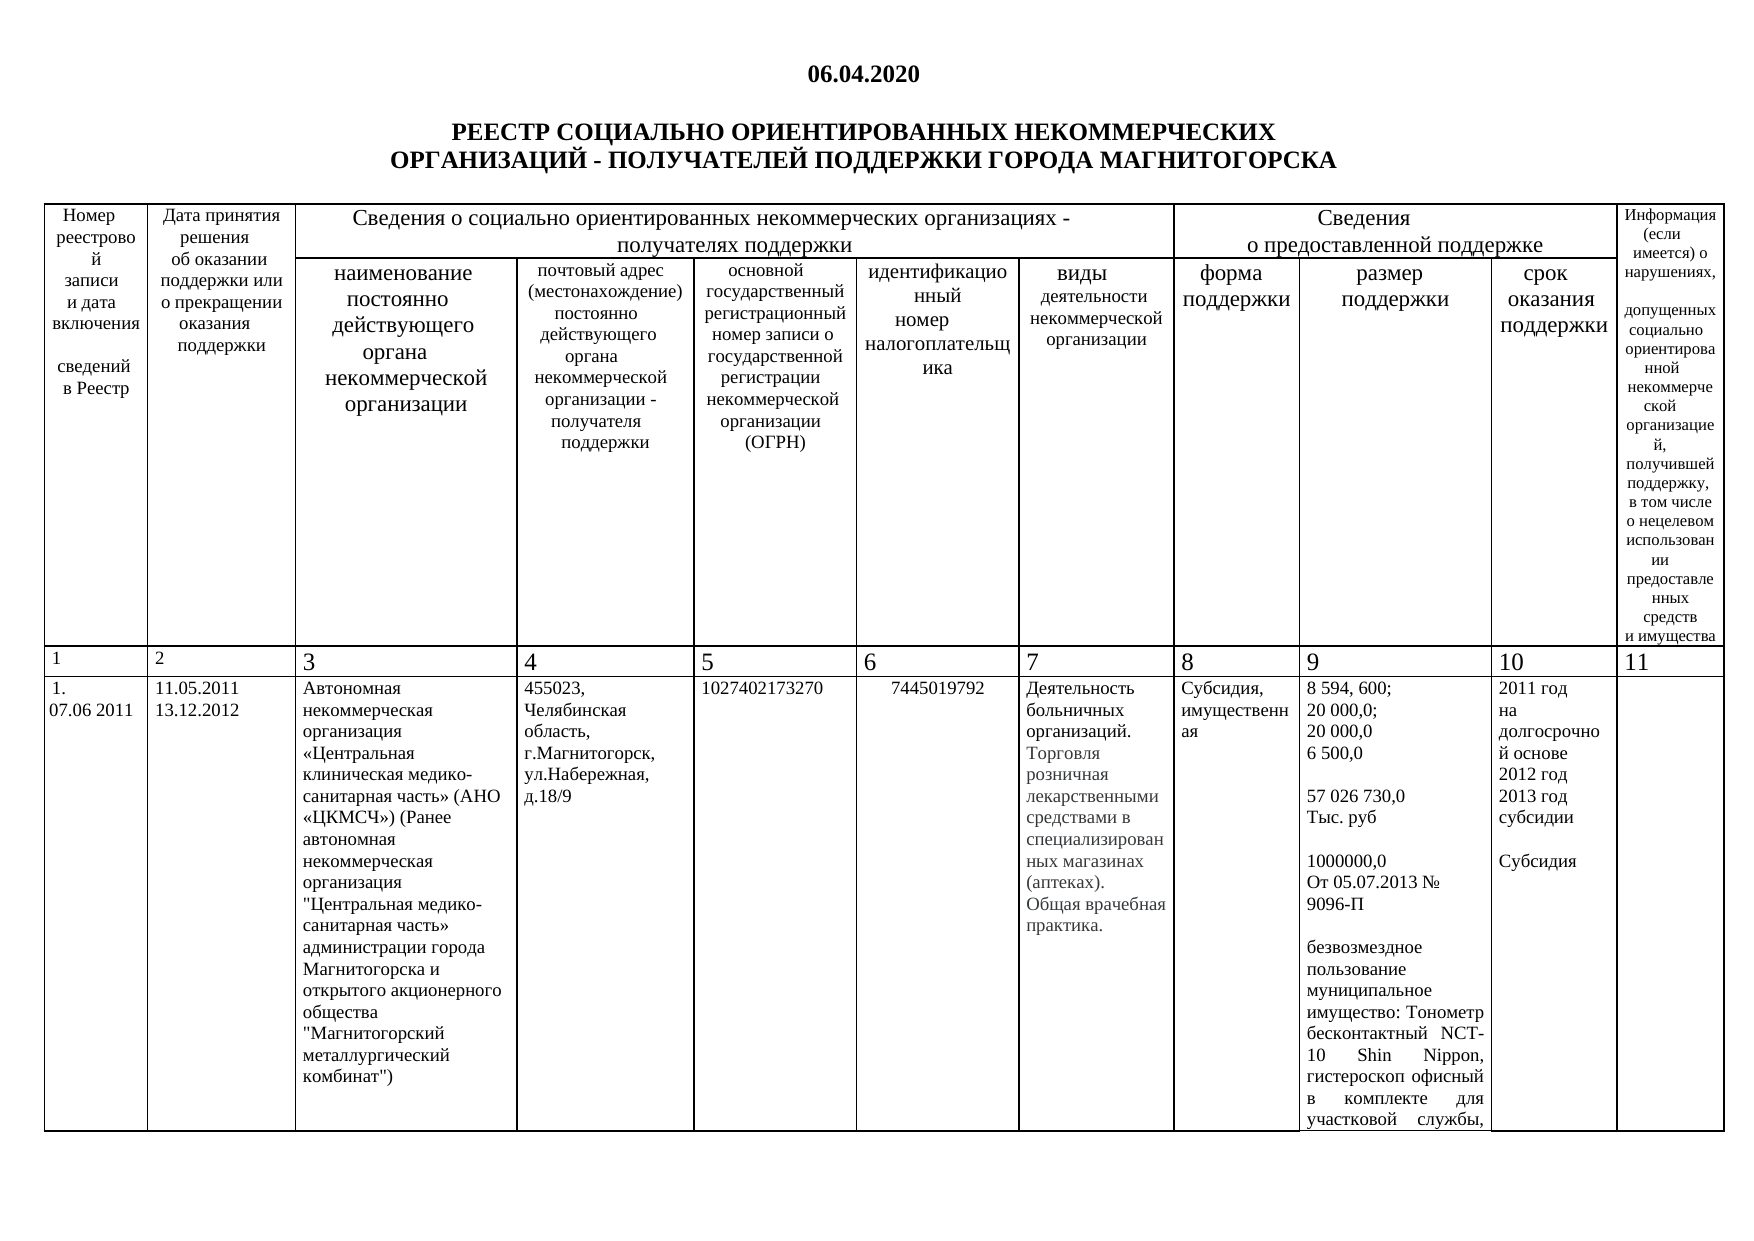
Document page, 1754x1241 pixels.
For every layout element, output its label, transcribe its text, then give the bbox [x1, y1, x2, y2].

table_header Дата принятия решения об оказании поддержки или о прекращении оказания поддержки [148, 205, 295, 645]
table_header Сведения о предоставленной поддержке [1175, 205, 1616, 257]
table_cell 7 [1020, 647, 1173, 676]
table_cell 9 [1300, 647, 1491, 676]
table_cell идентификационный номер налогоплательщика [857, 259, 1018, 645]
table_cell размер поддержки [1300, 259, 1491, 645]
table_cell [1300, 677, 1491, 1130]
table_cell форма поддержки [1175, 259, 1299, 645]
table_cell наименование постоянно действующего органа некоммерческой организации [296, 259, 516, 645]
title 06.04.2020 [118, 59, 1609, 88]
table_cell 4 [518, 647, 693, 676]
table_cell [1492, 677, 1616, 1130]
table_cell [1618, 677, 1723, 1130]
title РЕЕСТР СОЦИАЛЬНО ОРИЕНТИРОВАННЫХ НЕКОММЕРЧЕСКИХ [118, 117, 1609, 145]
table_cell 3 [296, 647, 516, 676]
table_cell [148, 677, 295, 1130]
table_cell 11 [1618, 647, 1723, 676]
table_cell 6 [857, 647, 1018, 676]
table_cell 1027402173270 [695, 677, 856, 1130]
table_header Номер реестровой записи и дата включения сведений в Реестр [45, 205, 147, 645]
table_cell 10 [1492, 647, 1616, 676]
table_cell 8 [1175, 647, 1299, 676]
table_cell 2 [148, 647, 295, 676]
table_cell 1. 07.06 2011 [45, 677, 147, 1130]
table_cell срок оказания поддержки [1492, 259, 1616, 645]
table_cell почтовый адрес (местонахождение) постоянно действующего органа некоммерческой организации - получателя поддержки [518, 259, 693, 645]
table_cell 7445019792 [857, 677, 1018, 1130]
table_cell 1 [45, 647, 147, 676]
table_cell виды деятельности некоммерческой организации [1020, 259, 1173, 645]
table_cell основной государственный регистрационный номер записи о государственной регистрации некоммерческой организации (ОГРН) [695, 259, 856, 645]
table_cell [518, 677, 693, 1130]
table_header Информация (если имеется) о нарушениях, допущенных социально ориентированной некоммерческой организацией, получившей поддержку, в том числе о нецелевом использовании предоставленных средств и имущества [1618, 205, 1723, 645]
table_header Сведения о социально ориентированных некоммерческих организациях - получателях поддержки [296, 205, 1173, 257]
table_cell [296, 677, 516, 1130]
title ОРГАНИЗАЦИЙ - ПОЛУЧАТЕЛЕЙ ПОДДЕРЖКИ ГОРОДА МАГНИТОГОРСКА [118, 145, 1609, 174]
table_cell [1020, 677, 1173, 1130]
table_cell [1175, 677, 1299, 1130]
table_cell 5 [695, 647, 856, 676]
